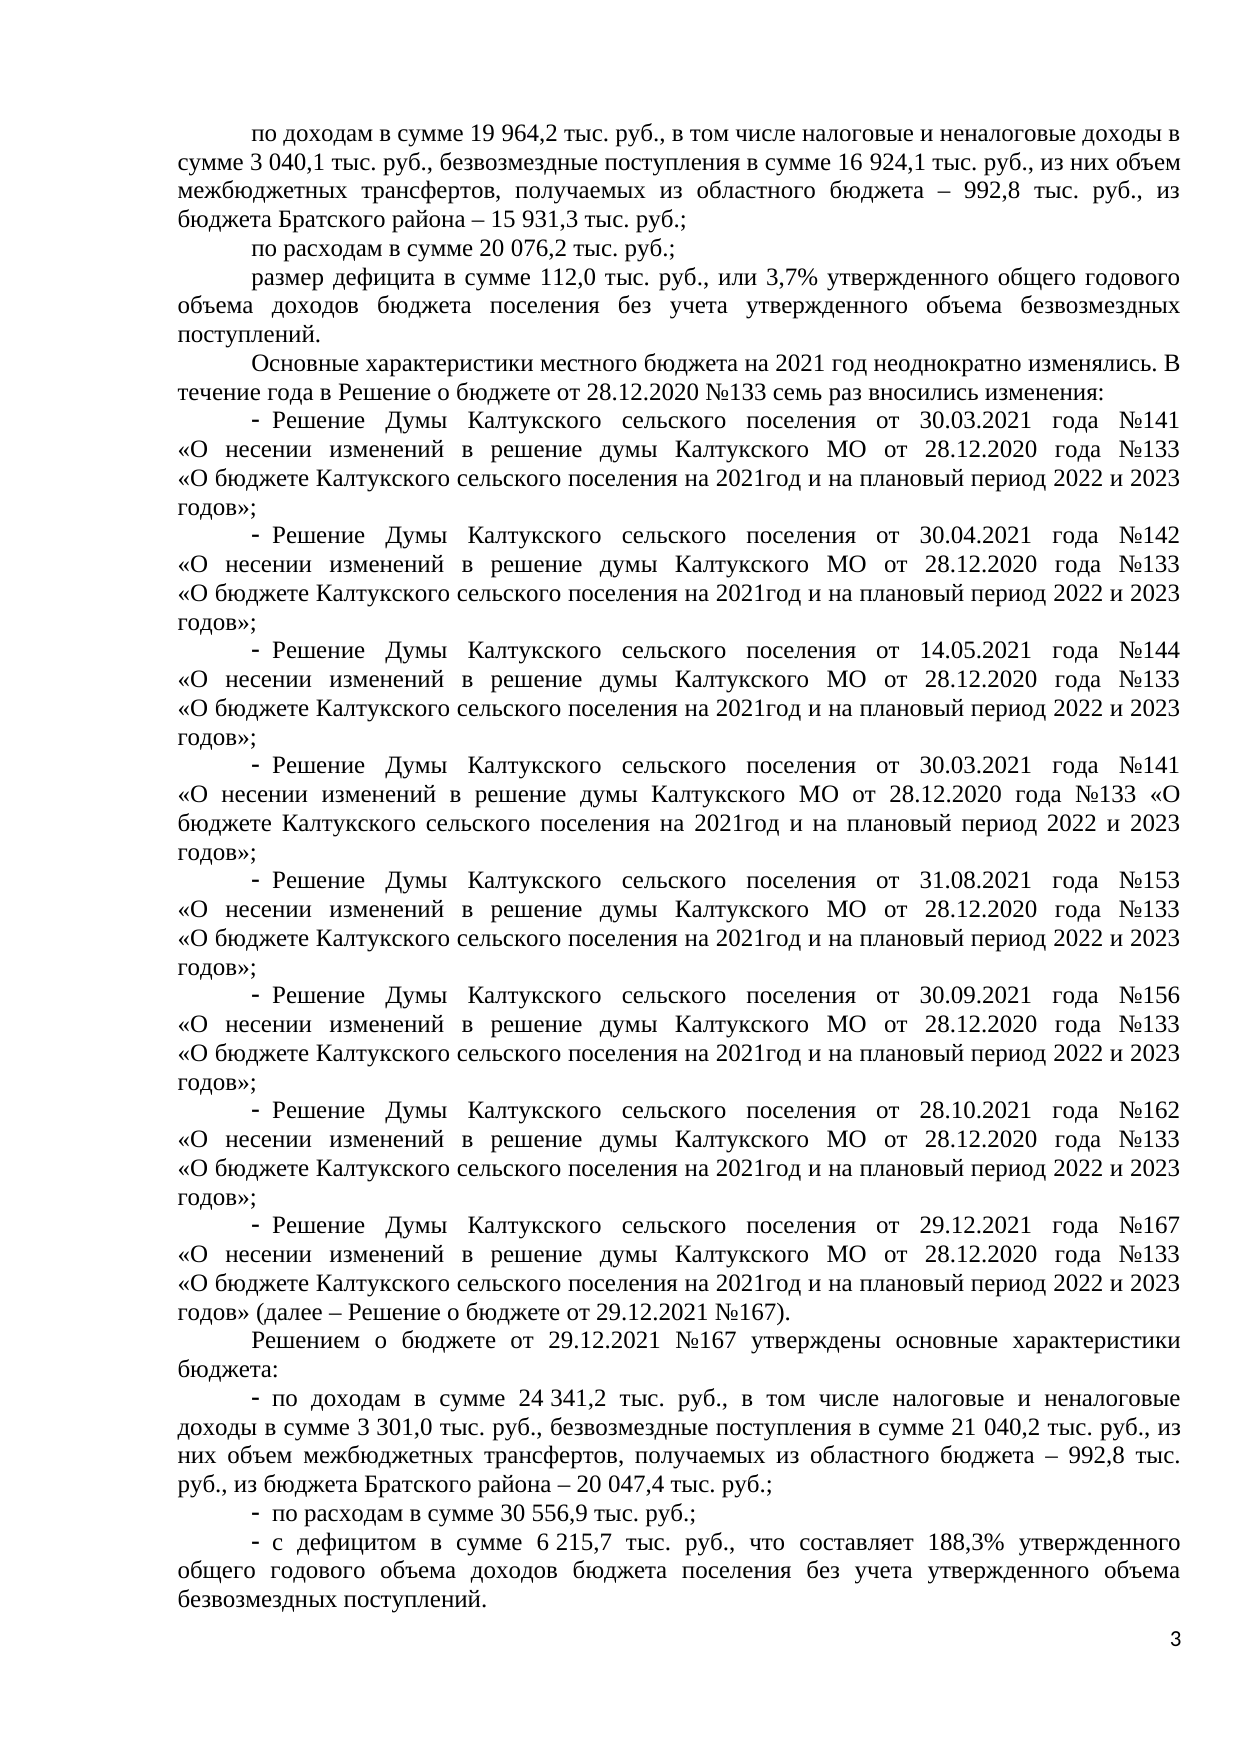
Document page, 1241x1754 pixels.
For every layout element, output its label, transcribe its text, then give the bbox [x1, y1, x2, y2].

list Решение Думы Калтукского сельского поселения от 30.03.2021 года №141 «О несении изменений в решение думы Калтукского МО от 28.12.2020 года №133 «О бюджете Калтукского сельского поселения на 2021год и на плановый период 2022 и 2023 годов»; [177, 406, 1181, 521]
list Решение Думы Калтукского сельского поселения от 28.10.2021 года №162 «О несении изменений в решение думы Калтукского МО от 28.12.2020 года №133 «О бюджете Калтукского сельского поселения на 2021год и на плановый период 2022 и 2023 годов»; [177, 1096, 1181, 1211]
list Решение Думы Калтукского сельского поселения от 30.09.2021 года №156 «О несении изменений в решение думы Калтукского МО от 28.12.2020 года №133 «О бюджете Калтукского сельского поселения на 2021год и на плановый период 2022 и 2023 годов»; [177, 981, 1181, 1096]
list по доходам в сумме 24 341,2 тыс. руб., в том числе налоговые и неналоговые доходы в сумме 3 301,0 тыс. руб., безвозмездные поступления в сумме 21 040,2 тыс. руб., из них объем межбюджетных трансфертов, получаемых из областного бюджета – 992,8 тыс. руб., из бюджета Братского района – 20 047,4 тыс. руб.; [177, 1383, 1181, 1498]
list Решение Думы Калтукского сельского поселения от 31.08.2021 года №153 «О несении изменений в решение думы Калтукского МО от 28.12.2020 года №133 «О бюджете Калтукского сельского поселения на 2021год и на плановый период 2022 и 2023 годов»; [177, 866, 1181, 981]
list Решение Думы Калтукского сельского поселения от 30.04.2021 года №142 «О несении изменений в решение думы Калтукского МО от 28.12.2020 года №133 «О бюджете Калтукского сельского поселения на 2021год и на плановый период 2022 и 2023 годов»; [177, 521, 1181, 636]
list по расходам в сумме 30 556,9 тыс. руб.; [177, 1498, 1181, 1527]
list Решение Думы Калтукского сельского поселения от 14.05.2021 года №144 «О несении изменений в решение думы Калтукского МО от 28.12.2020 года №133 «О бюджете Калтукского сельского поселения на 2021год и на плановый период 2022 и 2023 годов»; [177, 636, 1181, 751]
text по расходам в сумме 20 076,2 тыс. руб.; [177, 233, 1181, 262]
list с дефицитом в сумме 6 215,7 тыс. руб., что составляет 188,3% утвержденного общего годового объема доходов бюджета поселения без учета утвержденного объема безвозмездных поступлений. [177, 1527, 1181, 1613]
text по доходам в сумме 19 964,2 тыс. руб., в том числе налоговые и неналоговые доходы в сумме 3 040,1 тыс. руб., безвозмездные поступления в сумме 16 924,1 тыс. руб., из них объем межбюджетных трансфертов, получаемых из областного бюджета – 992,8 тыс. руб., из бюджета Братского района – 15 931,3 тыс. руб.; [177, 118, 1181, 233]
text Основные характеристики местного бюджета на 2021 год неоднократно изменялись. В течение года в Решение о бюджете от 28.12.2020 №133 семь раз вносились изменения: [177, 348, 1181, 406]
list Решение Думы Калтукского сельского поселения от 30.03.2021 года №141 «О несении изменений в решение думы Калтукского МО от 28.12.2020 года №133 «О бюджете Калтукского сельского поселения на 2021год и на плановый период 2022 и 2023 годов»; [177, 751, 1181, 866]
text Решением о бюджете от 29.12.2021 №167 утверждены основные характеристики бюджета: [177, 1326, 1181, 1383]
list Решение Думы Калтукского сельского поселения от 29.12.2021 года №167 «О несении изменений в решение думы Калтукского МО от 28.12.2020 года №133 «О бюджете Калтукского сельского поселения на 2021год и на плановый период 2022 и 2023 годов» (далее – Решение о бюджете от 29.12.2021 №167). [177, 1211, 1181, 1326]
text размер дефицита в сумме 112,0 тыс. руб., или 3,7% утвержденного общего годового объема доходов бюджета поселения без учета утвержденного объема безвозмездных поступлений. [177, 262, 1181, 348]
